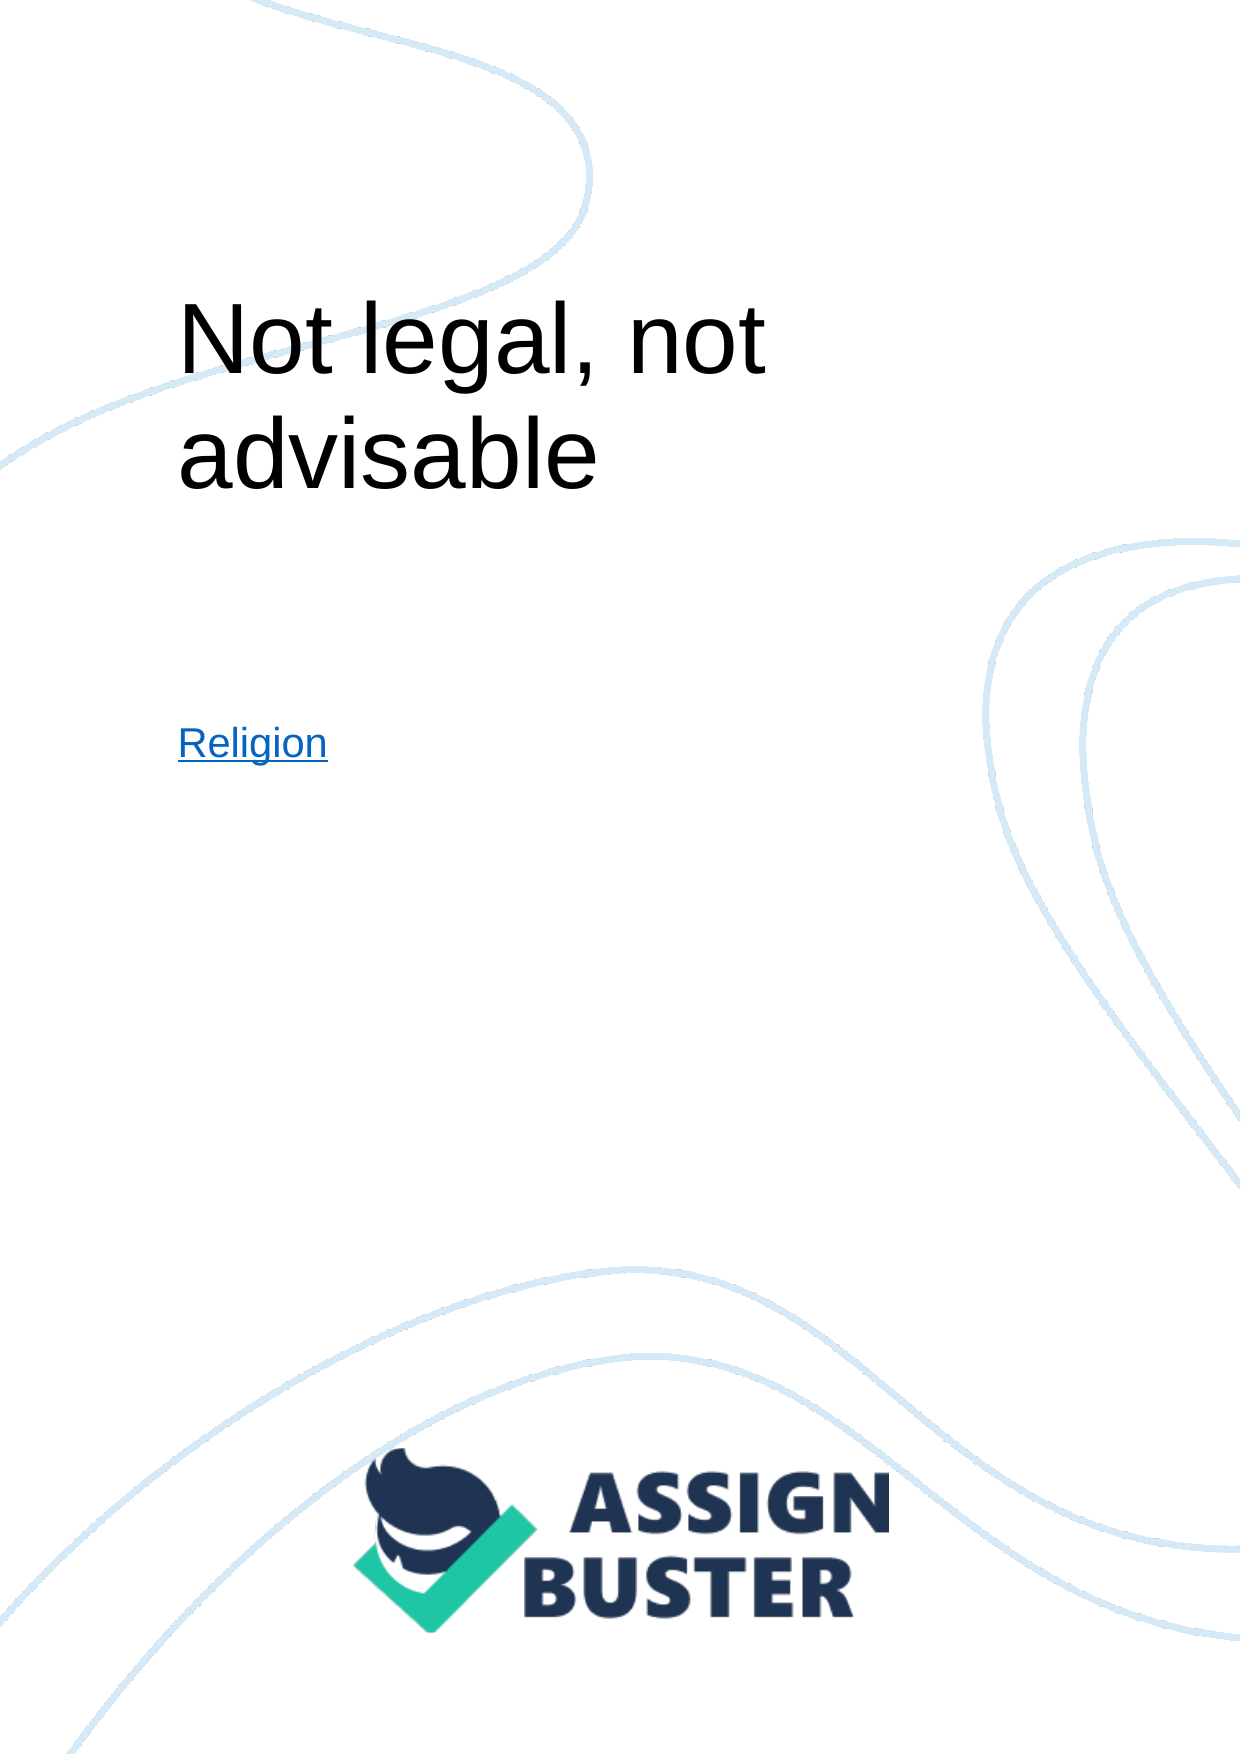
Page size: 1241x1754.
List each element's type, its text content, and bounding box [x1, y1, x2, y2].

text Religion [177, 719, 1152, 767]
subtitle Not legal, not advisable [177, 279, 1152, 509]
picture [0, 0, 1241, 1754]
